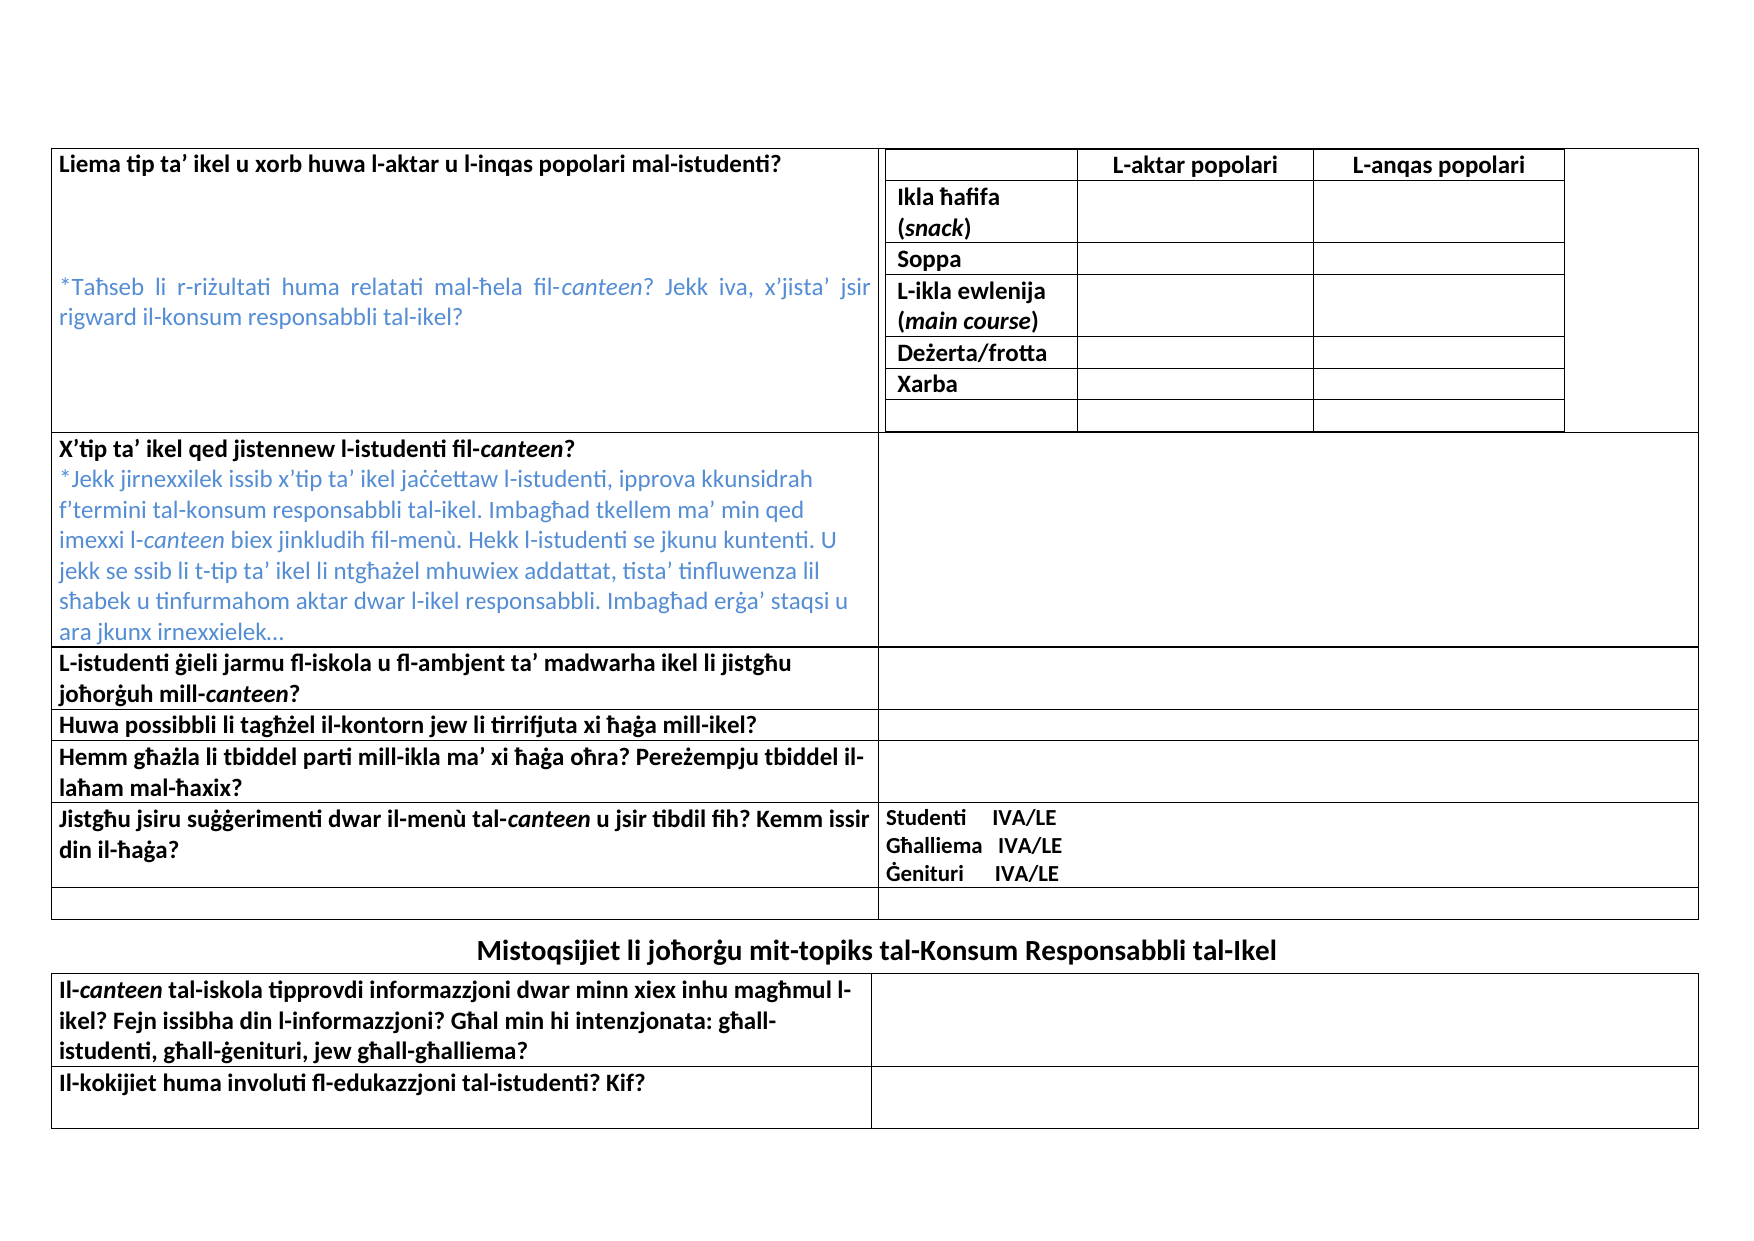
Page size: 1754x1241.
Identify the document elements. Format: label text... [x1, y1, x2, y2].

table_cell [1078, 181, 1313, 242]
table_header Il-canteen tal-iskola tipprovdi informazzjoni dwar minn xiex inhu magħmul l-ikel? Fejn issibha din l-informazzjoni? Għal min hi intenzjonata: għall-istudenti, għall-ġenituri, jew għall-għalliema? [52, 974, 871, 1066]
table_cell [886, 400, 1077, 431]
table_cell [52, 888, 878, 919]
table_cell [1314, 337, 1564, 368]
table_cell [886, 369, 1077, 399]
table_cell [879, 710, 1698, 740]
table_cell [1314, 150, 1564, 180]
table_cell [886, 275, 1077, 336]
table_cell [1078, 337, 1313, 368]
table_cell [1314, 400, 1564, 431]
table_cell [1078, 150, 1313, 180]
table_cell Liema tip ta’ ikel u xorb huwa l-aktar u l-inqas popolari mal-istudenti? *Taħseb li r-riżultati huma relatati mal-ħela fil-canteen? Jekk iva, x’jista’ jsir rigward il-konsum responsabbli tal-ikel? [52, 149, 878, 432]
table_cell Studenti IVA/LE Għalliema IVA/LE Ġenituri IVA/LE [879, 803, 1698, 887]
table_cell X’tip ta’ ikel qed jistennew l-istudenti fil-canteen? *Jekk jirnexxilek issib x’tip ta’ ikel jaċċettaw l-istudenti, ipprova kkunsidrah f’termini tal-konsum responsabbli tal-ikel. Imbagħad tkellem ma’ min qed imexxi l-canteen biex jinkludih fil-menù. Hekk l-istudenti se jkunu kuntenti. U jekk se ssib li t-tip ta’ ikel li ntgħażel mhuwiex addattat, tista’ tinfluwenza lil sħabek u tinfurmahom aktar dwar l-ikel responsabbli. Imbagħad erġa’ staqsi u ara jkunx irnexxielek… [52, 433, 878, 646]
table_cell [1314, 181, 1564, 242]
table_cell [1078, 400, 1313, 431]
table_cell [1314, 275, 1564, 336]
table_cell [1078, 243, 1313, 274]
table_cell [879, 149, 885, 432]
table_cell [886, 243, 1077, 274]
table_cell Hemm għażla li tbiddel parti mill-ikla ma’ xi ħaġa oħra? Pereżempju tbiddel il-laħam mal-ħaxix? [52, 741, 878, 802]
table_cell L-istudenti ġieli jarmu fl-iskola u fl-ambjent ta’ madwarha ikel li jistgħu joħorġuh mill-canteen? [52, 648, 878, 708]
table_cell [1314, 369, 1564, 399]
table_cell [872, 1067, 1698, 1128]
table_cell [886, 337, 1077, 368]
table_cell [879, 648, 1698, 708]
table_cell [886, 150, 1077, 180]
table_cell Jistgħu jsiru suġġerimenti dwar il-menù tal-canteen u jsir tibdil fih? Kemm issir din il-ħaġa? [52, 803, 878, 887]
table_cell [1078, 275, 1313, 336]
table_cell Huwa possibbli li tagħżel il-kontorn jew li tirrifjuta xi ħaġa mill-ikel? [52, 710, 878, 740]
table_cell [1314, 243, 1564, 274]
text Mistoqsijiet li joħorġu mit-topiks tal-Konsum Responsabbli tal-Ikel [148, 932, 1606, 968]
table_header [872, 974, 1698, 1066]
table_cell [1078, 369, 1313, 399]
table_cell [879, 433, 1698, 646]
table_cell Il-kokijiet huma involuti fl-edukazzjoni tal-istudenti? Kif? [52, 1067, 871, 1128]
table_cell [886, 181, 1077, 242]
table_cell [879, 888, 1698, 919]
table_cell [879, 741, 1698, 802]
table_cell [1565, 149, 1698, 432]
